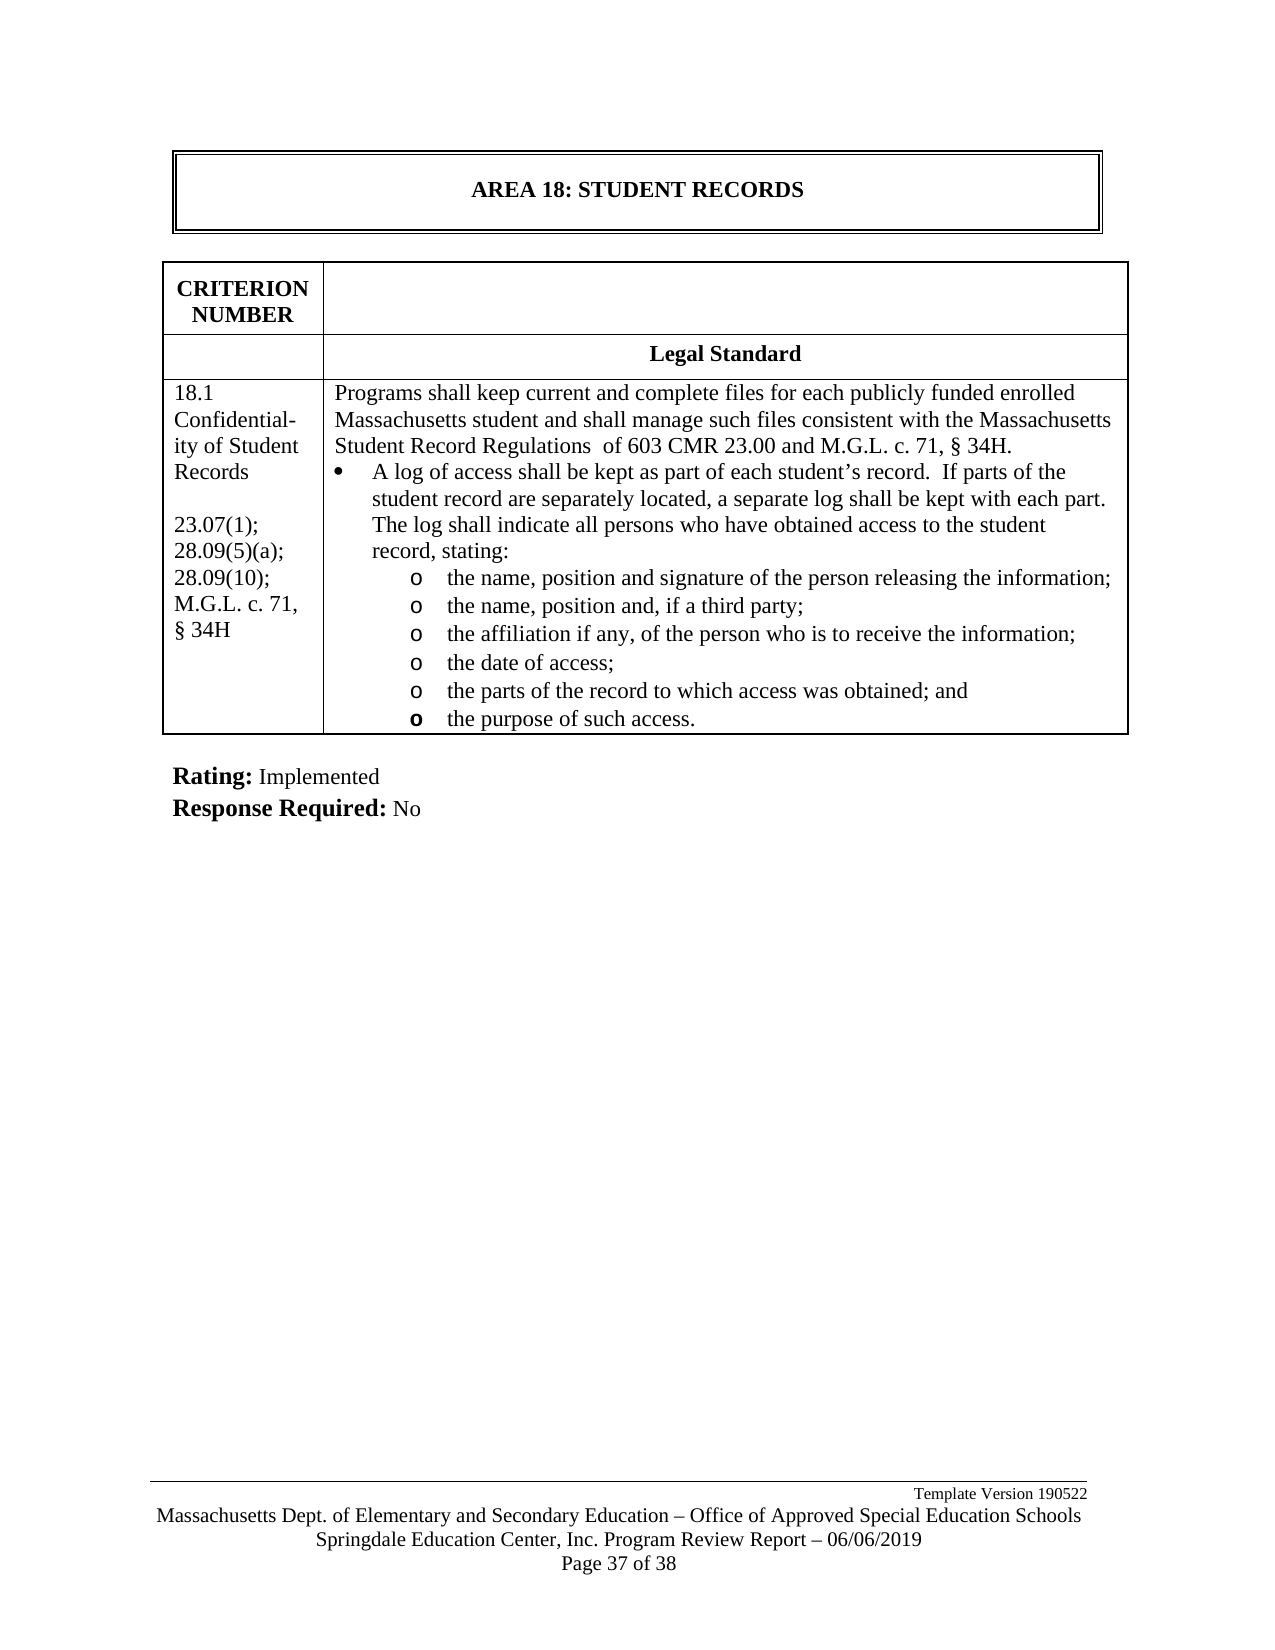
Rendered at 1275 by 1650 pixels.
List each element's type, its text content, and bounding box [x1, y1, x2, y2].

table_cell [164, 335, 323, 379]
table_cell Response Required: No [161, 793, 1127, 825]
table_header [324, 263, 1127, 333]
table_header Rating: Implemented [161, 761, 1127, 793]
table_cell Programs shall keep current and complete files for each publicly funded enrolled Massachusetts student and shall manage such files consistent with the Massachusetts Student Record Regulations of 603 CMR 23.00 and M.G.L. c. 71, § 34H. A log of access shall be kept as part of each student’s record. If parts of the student record are separately located, a separate log shall be kept with each part. The log shall indicate all persons who have obtained access to the student record, stating: the name, position and signature of the person releasing the information; the name, position and, if a third party; the affiliation if any, of the person who is to receive the information; the date of access; the parts of the record to which access was obtained; and the purpose of such access. [324, 380, 1127, 733]
table_header CRITERION NUMBER [164, 263, 323, 333]
table_cell Legal Standard [324, 335, 1127, 379]
table_header AREA 18: STUDENT RECORDS [177, 155, 1098, 229]
table_cell 18.1 Confidential-ity of Student Records 23.07(1); 28.09(5)(a); 28.09(10); M.G.L. c. 71, § 34H [164, 380, 323, 733]
